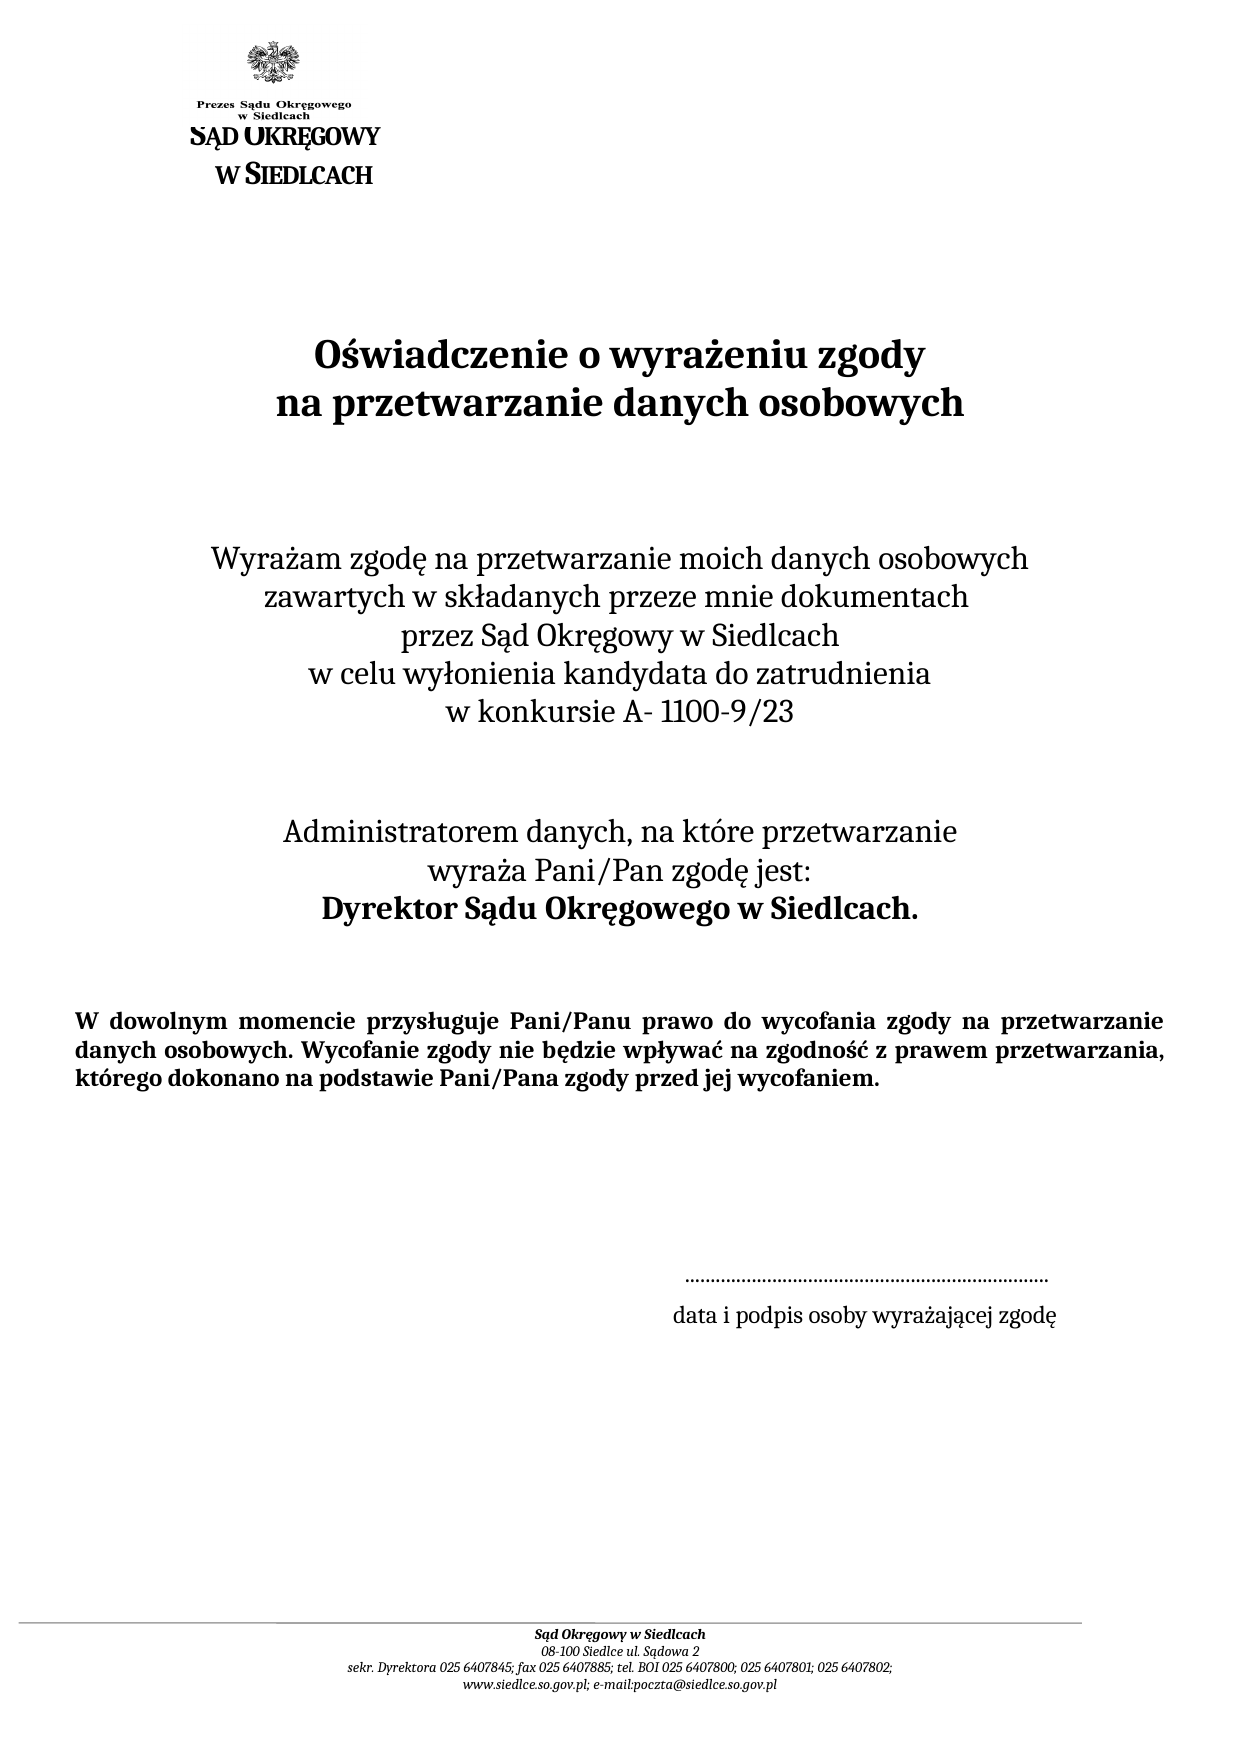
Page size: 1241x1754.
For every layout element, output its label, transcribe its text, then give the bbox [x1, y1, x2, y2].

text w Siedlcach [75, 154, 619, 192]
text Dyrektor Sądu Okręgowego w Siedlcach. [75, 889, 1165, 928]
text wyraża Pani/Pan zgodę jest: [75, 851, 1165, 889]
picture [182, 24, 368, 127]
text Administratorem danych, na które przetwarzanie [75, 813, 1165, 851]
text Oświadczenie o wyrażeniu zgody [75, 331, 1165, 379]
text w celu wyłonienia kandydata do zatrudnienia [75, 654, 1165, 693]
text na przetwarzanie danych osobowych [75, 379, 1165, 427]
text Sąd Okręgowy [75, 116, 1165, 154]
text W dowolnym momencie przysługuje Pani/Panu prawo do wycofania zgody na przetwarzanie danych osobowych. Wycofanie zgody nie będzie wpływać na zgodność z prawem przetwarzania, którego dokonano na podstawie Pani/Pana zgody przed jej wycofaniem. [75, 1007, 1165, 1093]
text ....................................................................... [119, 1260, 1165, 1289]
text Wyrażam zgodę na przetwarzanie moich danych osobowych [75, 539, 1165, 578]
text data i podpis osoby wyrażającej zgodę [119, 1301, 1165, 1330]
text w konkursie A- 1100-9/23 [75, 693, 1165, 731]
text zawartych w składanych przeze mnie dokumentach przez Sąd Okręgowy w Siedlcach [75, 578, 1165, 654]
